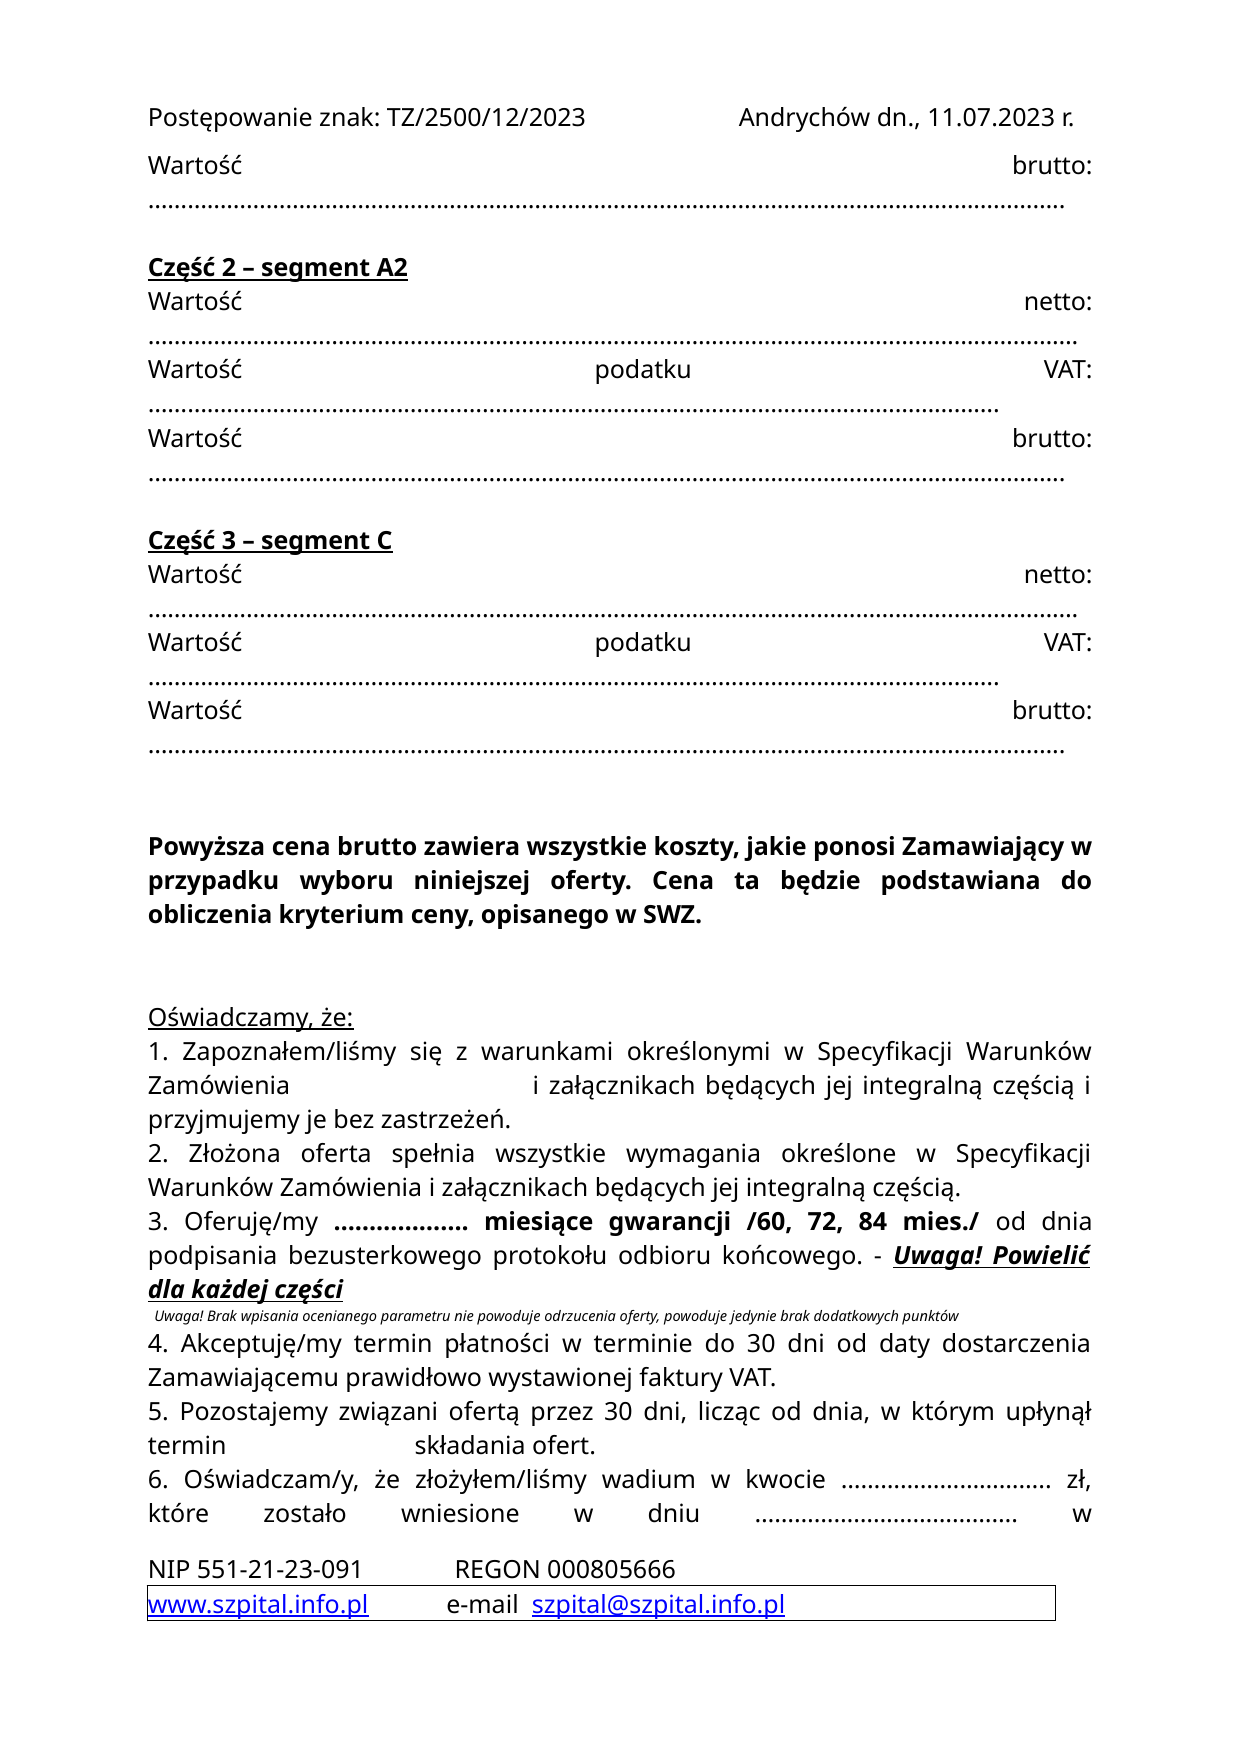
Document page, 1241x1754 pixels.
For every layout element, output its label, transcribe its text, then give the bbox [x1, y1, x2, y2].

text Wartość brutto: ………………………………………………………………………………………………………………………….. [148, 420, 1092, 488]
text Oświadczamy, że: [148, 999, 1092, 1033]
text Uwaga! Brak wpisania ocenianego parametru nie powoduje odrzucenia oferty, powoduje jedynie brak dodatkowych punktów [148, 1306, 1092, 1326]
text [148, 352, 1092, 420]
text 4. Akceptuję/my termin płatności w terminie do 30 dni od daty dostarczenia Zamawiającemu prawidłowo wystawionej faktury VAT. [148, 1326, 1092, 1394]
text Wartość brutto: ………………………………………………………………………………………………………………………….. [148, 148, 1092, 216]
text Część 2 – segment A2 [148, 250, 1092, 284]
text Wartość podatku VAT: …………………………………………………………………………………………………………………. [148, 624, 1092, 693]
text 1. Zapoznałem/liśmy się z warunkami określonymi w Specyfikacji Warunków Zamówienia i załącznikach będących jej integralną częścią i przyjmujemy je bez zastrzeżeń. [148, 1033, 1092, 1136]
text Wartość brutto: ………………………………………………………………………………………………………………………….. [148, 693, 1092, 761]
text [148, 1462, 1092, 1530]
text 2. Złożona oferta spełnia wszystkie wymagania określone w Specyfikacji Warunków Zamówienia i załącznikach będących jej integralną częścią. [148, 1136, 1092, 1204]
text Część 3 – segment C [148, 522, 1092, 556]
text 5. Pozostajemy związani ofertą przez 30 dni, licząc od dnia, w którym upłynął termin składania ofert. [148, 1394, 1092, 1462]
text Wartość netto: ……………………………………………………………………………………………………………………………. [148, 556, 1092, 624]
text Powyższa cena brutto zawiera wszystkie koszty, jakie ponosi Zamawiający w przypadku wyboru niniejszej oferty. Cena ta będzie podstawiana do obliczenia kryterium ceny, opisanego w SWZ. [148, 829, 1092, 931]
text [148, 284, 1092, 352]
text 3. Oferuję/my ………………. miesiące gwarancji /60, 72, 84 mies./ od dnia podpisania bezusterkowego protokołu odbioru końcowego. - Uwaga! Powielić dla każdej części [148, 1204, 1092, 1306]
